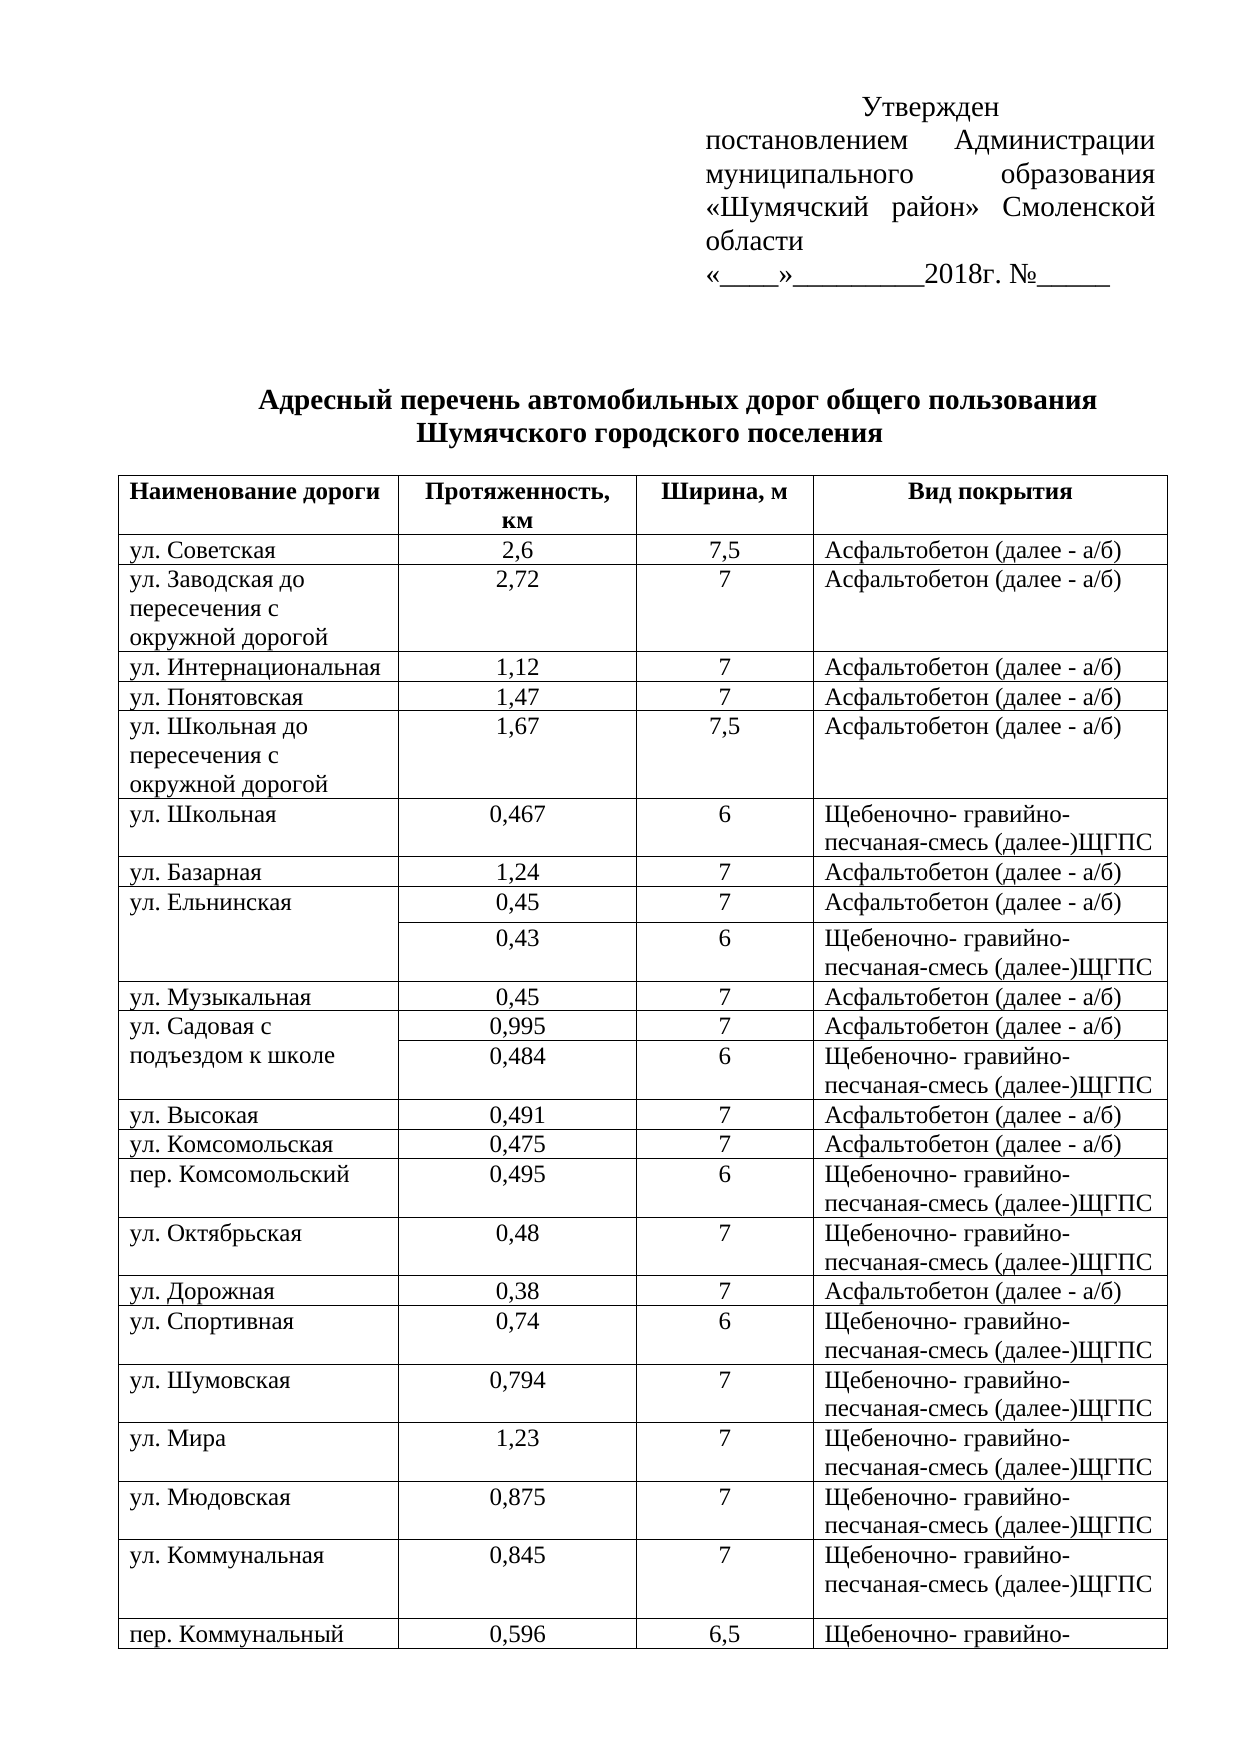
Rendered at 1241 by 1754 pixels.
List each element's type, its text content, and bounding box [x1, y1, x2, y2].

table_cell 2,72 [399, 565, 636, 651]
table_cell Щебеночно- гравийно-песчаная-смесь (далее-)ЩГПС [814, 1218, 1167, 1275]
table_cell 0,596 [399, 1619, 636, 1648]
table_cell 7 [637, 1540, 813, 1618]
table_cell Асфальтобетон (далее - а/б) [814, 1276, 1167, 1305]
table_header Ширина, м [637, 476, 813, 534]
table_cell ул. Садовая с подъездом к школе [119, 1011, 398, 1099]
table_cell Асфальтобетон (далее - а/б) [814, 1011, 1167, 1040]
table_cell ул. Школьная до пересечения с окружной дорогой [119, 711, 398, 798]
table_cell 1,23 [399, 1423, 636, 1481]
table_cell ул. Коммунальная [119, 1540, 398, 1618]
table_cell 7 [637, 652, 813, 681]
table_cell 7 [637, 682, 813, 710]
table_cell пер. Комсомольский [119, 1159, 398, 1217]
table_cell 0,467 [399, 799, 636, 856]
table_cell ул. Высокая [119, 1100, 398, 1128]
table_cell 7 [637, 1130, 813, 1158]
table_cell 7 [637, 982, 813, 1010]
table_header Вид покрытия [814, 476, 1167, 534]
table_cell Асфальтобетон (далее - а/б) [814, 682, 1167, 710]
table_cell Асфальтобетон (далее - а/б) [814, 535, 1167, 563]
table_cell ул. Комсомольская [119, 1130, 398, 1158]
table_cell 7 [637, 1276, 813, 1305]
table_cell 0,43 [399, 923, 636, 981]
table_cell Асфальтобетон (далее - а/б) [814, 887, 1167, 922]
table_cell Асфальтобетон (далее - а/б) [814, 1100, 1167, 1128]
table_cell 6 [637, 1041, 813, 1099]
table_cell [814, 1619, 1167, 1648]
table_cell 7 [637, 857, 813, 886]
table_cell ул. Советская [119, 535, 398, 563]
table_cell 7,5 [637, 535, 813, 563]
table_cell 1,47 [399, 682, 636, 710]
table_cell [814, 1482, 1167, 1539]
table_cell 6 [637, 1159, 813, 1217]
table_cell 2,6 [399, 535, 636, 563]
table_cell ул. Спортивная [119, 1306, 398, 1364]
table_cell 7 [637, 1365, 813, 1422]
text Адресный перечень автомобильных дорог общего пользования Шумячского городского поселения [148, 382, 1152, 449]
table_cell 6 [637, 923, 813, 981]
table_cell Щебеночно- гравийно-песчаная-смесь (далее-)ЩГПС [814, 799, 1167, 856]
table_cell 0,74 [399, 1306, 636, 1364]
table_cell 0,45 [399, 982, 636, 1010]
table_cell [814, 1423, 1167, 1481]
table_cell 6,5 [637, 1619, 813, 1648]
table_cell 7 [637, 1100, 813, 1128]
table_cell 0,845 [399, 1540, 636, 1618]
table_cell 0,995 [399, 1011, 636, 1040]
table_cell 7 [637, 1011, 813, 1040]
table_cell ул. Мюдовская [119, 1482, 398, 1539]
table_header Наименование дороги [119, 476, 398, 534]
table_cell ул. Дорожная [119, 1276, 398, 1305]
table_cell 0,475 [399, 1130, 636, 1158]
table_cell Щебеночно- гравийно-песчаная-смесь (далее-)ЩГПС [814, 1041, 1167, 1099]
table_cell Асфальтобетон (далее - а/б) [814, 982, 1167, 1010]
table_cell ул. Шумовская [119, 1365, 398, 1422]
table_cell Щебеночно- гравийно-песчаная-смесь (далее-)ЩГПС [814, 923, 1167, 981]
table_cell ул. Школьная [119, 799, 398, 856]
table_cell 7 [637, 565, 813, 651]
table_cell Асфальтобетон (далее - а/б) [814, 1130, 1167, 1158]
table_cell Щебеночно- гравийно-песчаная-смесь (далее-)ЩГПС [814, 1306, 1167, 1364]
table_cell ул. Ельнинская [119, 887, 398, 981]
table_cell 7 [637, 1218, 813, 1275]
table_cell 7 [637, 1423, 813, 1481]
table_cell 0,495 [399, 1159, 636, 1217]
table_cell 1,12 [399, 652, 636, 681]
table_cell ул. Понятовская [119, 682, 398, 710]
table_cell ул. Базарная [119, 857, 398, 886]
table_cell 7 [637, 1482, 813, 1539]
table_cell ул. Заводская до пересечения с окружной дорогой [119, 565, 398, 651]
table_cell 6 [637, 799, 813, 856]
table_cell 0,48 [399, 1218, 636, 1275]
table_cell ул. Интернациональная [119, 652, 398, 681]
table_cell ул. Октябрьская [119, 1218, 398, 1275]
table_cell 6 [637, 1306, 813, 1364]
table_cell 0,794 [399, 1365, 636, 1422]
table_cell Щебеночно- гравийно-песчаная-смесь (далее-)ЩГПС [814, 1365, 1167, 1422]
table_cell 1,24 [399, 857, 636, 886]
table_cell Асфальтобетон (далее - а/б) [814, 565, 1167, 651]
table_cell Асфальтобетон (далее - а/б) [814, 857, 1167, 886]
table_cell пер. Коммунальный [119, 1619, 398, 1648]
table_cell 1,67 [399, 711, 636, 798]
table_cell 7 [637, 887, 813, 922]
table_cell 0,491 [399, 1100, 636, 1128]
table_cell 0,484 [399, 1041, 636, 1099]
table_cell ул. Мира [119, 1423, 398, 1481]
table_header Утвержден постановлением Администрации муниципального образования «Шумячский район» Смоленской области «____»_________2018г. №_____ [694, 89, 1167, 290]
table_cell Асфальтобетон (далее - а/б) [814, 652, 1167, 681]
table_cell 0,875 [399, 1482, 636, 1539]
table_cell Асфальтобетон (далее - а/б) [814, 711, 1167, 798]
table_cell 7,5 [637, 711, 813, 798]
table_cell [814, 1540, 1167, 1618]
table_cell ул. Музыкальная [119, 982, 398, 1010]
table_cell 0,45 [399, 887, 636, 922]
table_cell Щебеночно- гравийно-песчаная-смесь (далее-)ЩГПС [814, 1159, 1167, 1217]
table_header Протяженность, км [399, 476, 636, 534]
table_cell 0,38 [399, 1276, 636, 1305]
